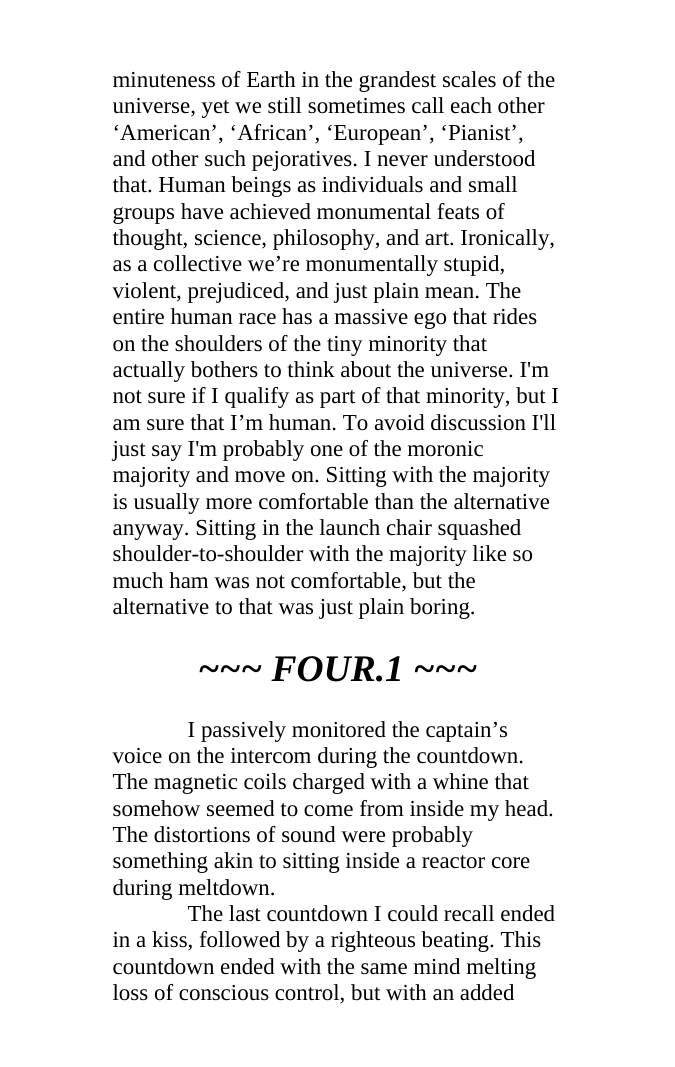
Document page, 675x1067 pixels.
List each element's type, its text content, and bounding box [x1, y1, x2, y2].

text I passively monitored the captain’s voice on the intercom during the countdown. The magnetic coils charged with a whine that somehow seemed to come from inside my head. The distortions of sound were probably something akin to sitting inside a reactor core during meltdown. [112, 716, 562, 900]
subtitle ~~~ FOUR.1 ~~~ [112, 646, 562, 689]
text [112, 900, 562, 1006]
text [112, 66, 562, 619]
